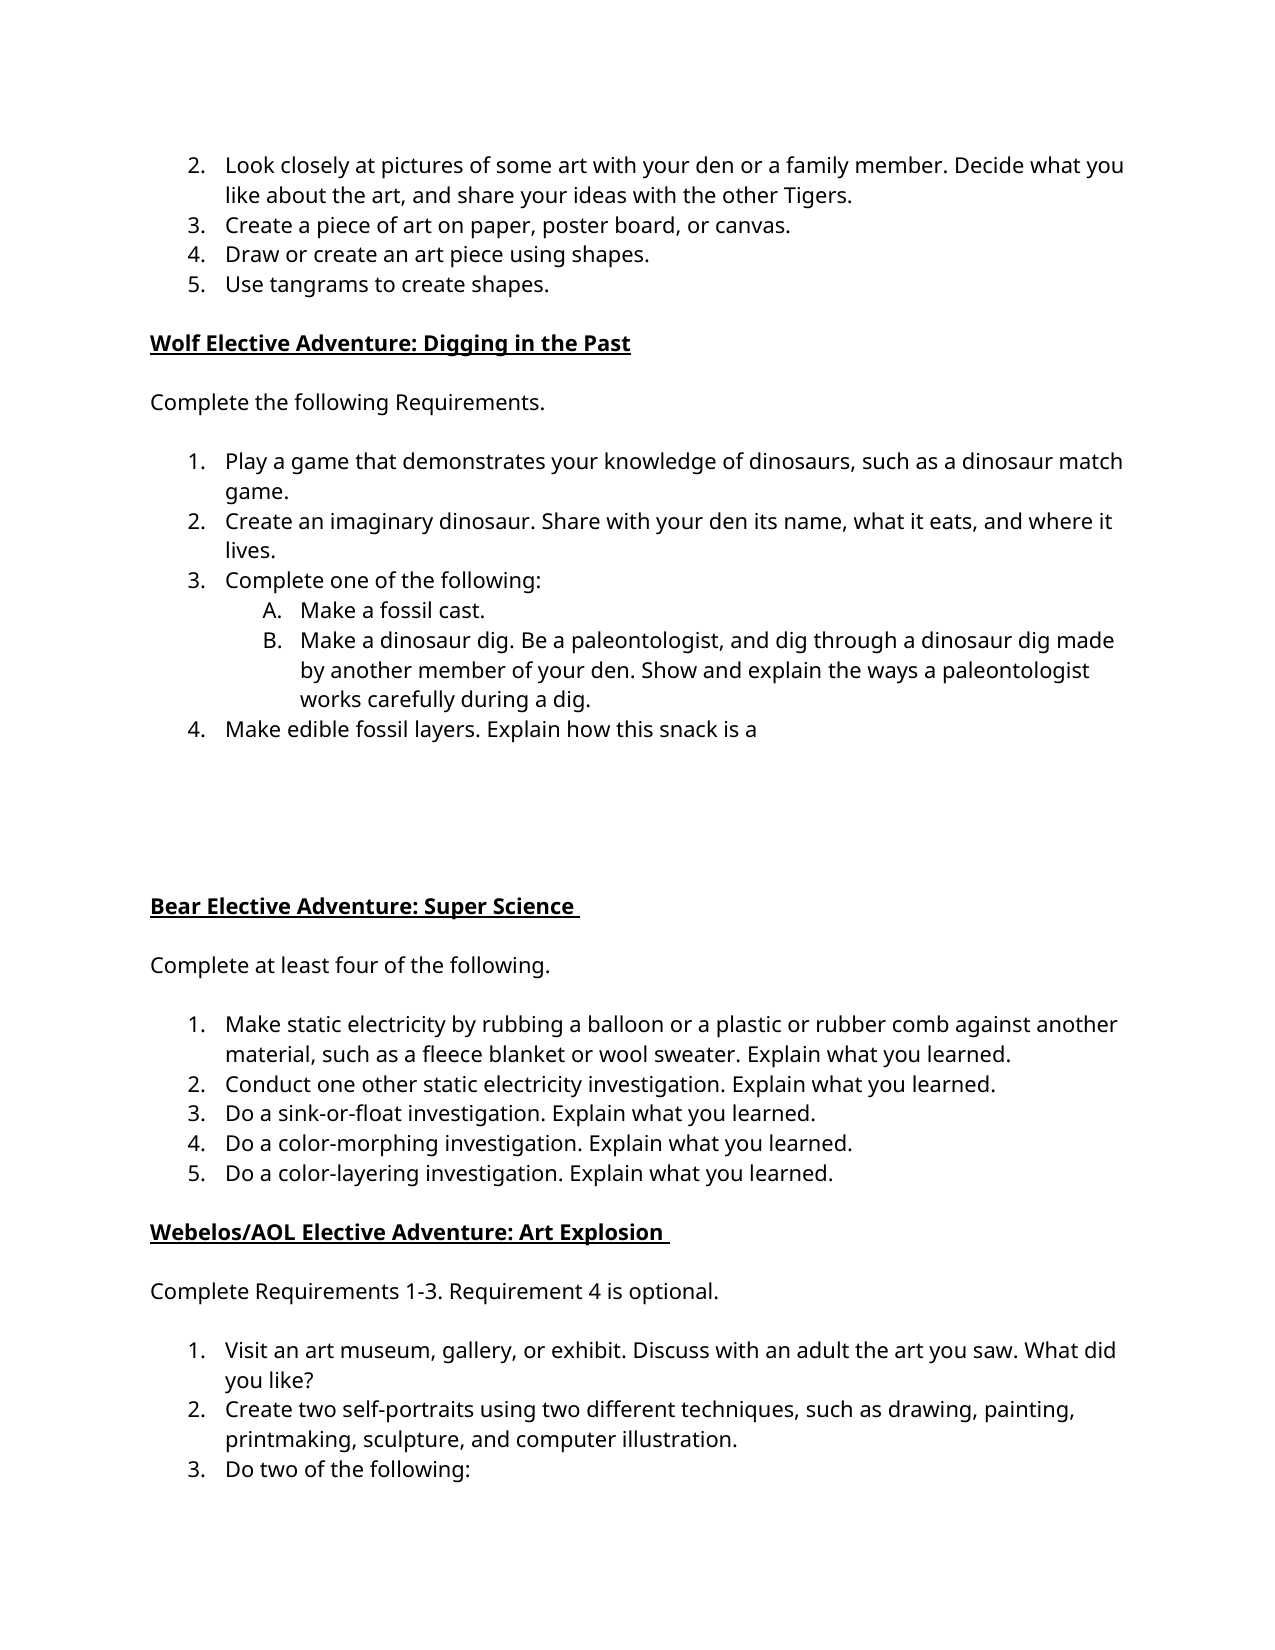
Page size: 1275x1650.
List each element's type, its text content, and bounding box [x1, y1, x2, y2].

list Do a color-morphing investigation. Explain what you learned. [187, 1128, 1125, 1158]
text Complete at least four of the following. [150, 950, 1125, 980]
text Complete the following Requirements. [150, 387, 1125, 417]
list Conduct one other static electricity investigation. Explain what you learned. [187, 1068, 1125, 1098]
list Make a dinosaur dig. Be a paleontologist, and dig through a dinosaur dig made by another member of your den. Show and explain the ways a paleontologist works carefully during a dig. [262, 625, 1125, 714]
list Create a piece of art on paper, poster board, or canvas. [187, 209, 1125, 239]
list Complete one of the following: [187, 565, 1125, 595]
list Play a game that demonstrates your knowledge of dinosaurs, such as a dinosaur match game. [187, 446, 1125, 506]
text Bear Elective Adventure: Super Science [150, 891, 1125, 921]
list Create two self-portraits using two different techniques, such as drawing, painting, printmaking, sculpture, and computer illustration. [187, 1394, 1125, 1454]
list Create an imaginary dinosaur. Share with your den its name, what it eats, and where it lives. [187, 506, 1125, 565]
list Use tangrams to create shapes. [187, 269, 1125, 299]
text Complete Requirements 1-3. Requirement 4 is optional. [150, 1276, 1125, 1306]
list Make edible fossil layers. Explain how this snack is a [187, 714, 1125, 744]
list Visit an art museum, gallery, or exhibit. Discuss with an adult the art you saw. What did you like? [187, 1335, 1125, 1394]
list Look closely at pictures of some art with your den or a family member. Decide what you like about the art, and share your ideas with the other Tigers. [187, 150, 1125, 209]
text Webelos/AOL Elective Adventure: Art Explosion [150, 1217, 1125, 1247]
list Do a sink-or-float investigation. Explain what you learned. [187, 1098, 1125, 1128]
list Make a fossil cast. [262, 595, 1125, 625]
list Draw or create an art piece using shapes. [187, 239, 1125, 269]
list Do two of the following: [187, 1454, 1125, 1484]
list Do a color-layering investigation. Explain what you learned. [187, 1158, 1125, 1188]
text Wolf Elective Adventure: Digging in the Past [150, 328, 1125, 358]
list Make static electricity by rubbing a balloon or a plastic or rubber comb against another material, such as a fleece blanket or wool sweater. Explain what you learned. [187, 1009, 1125, 1068]
